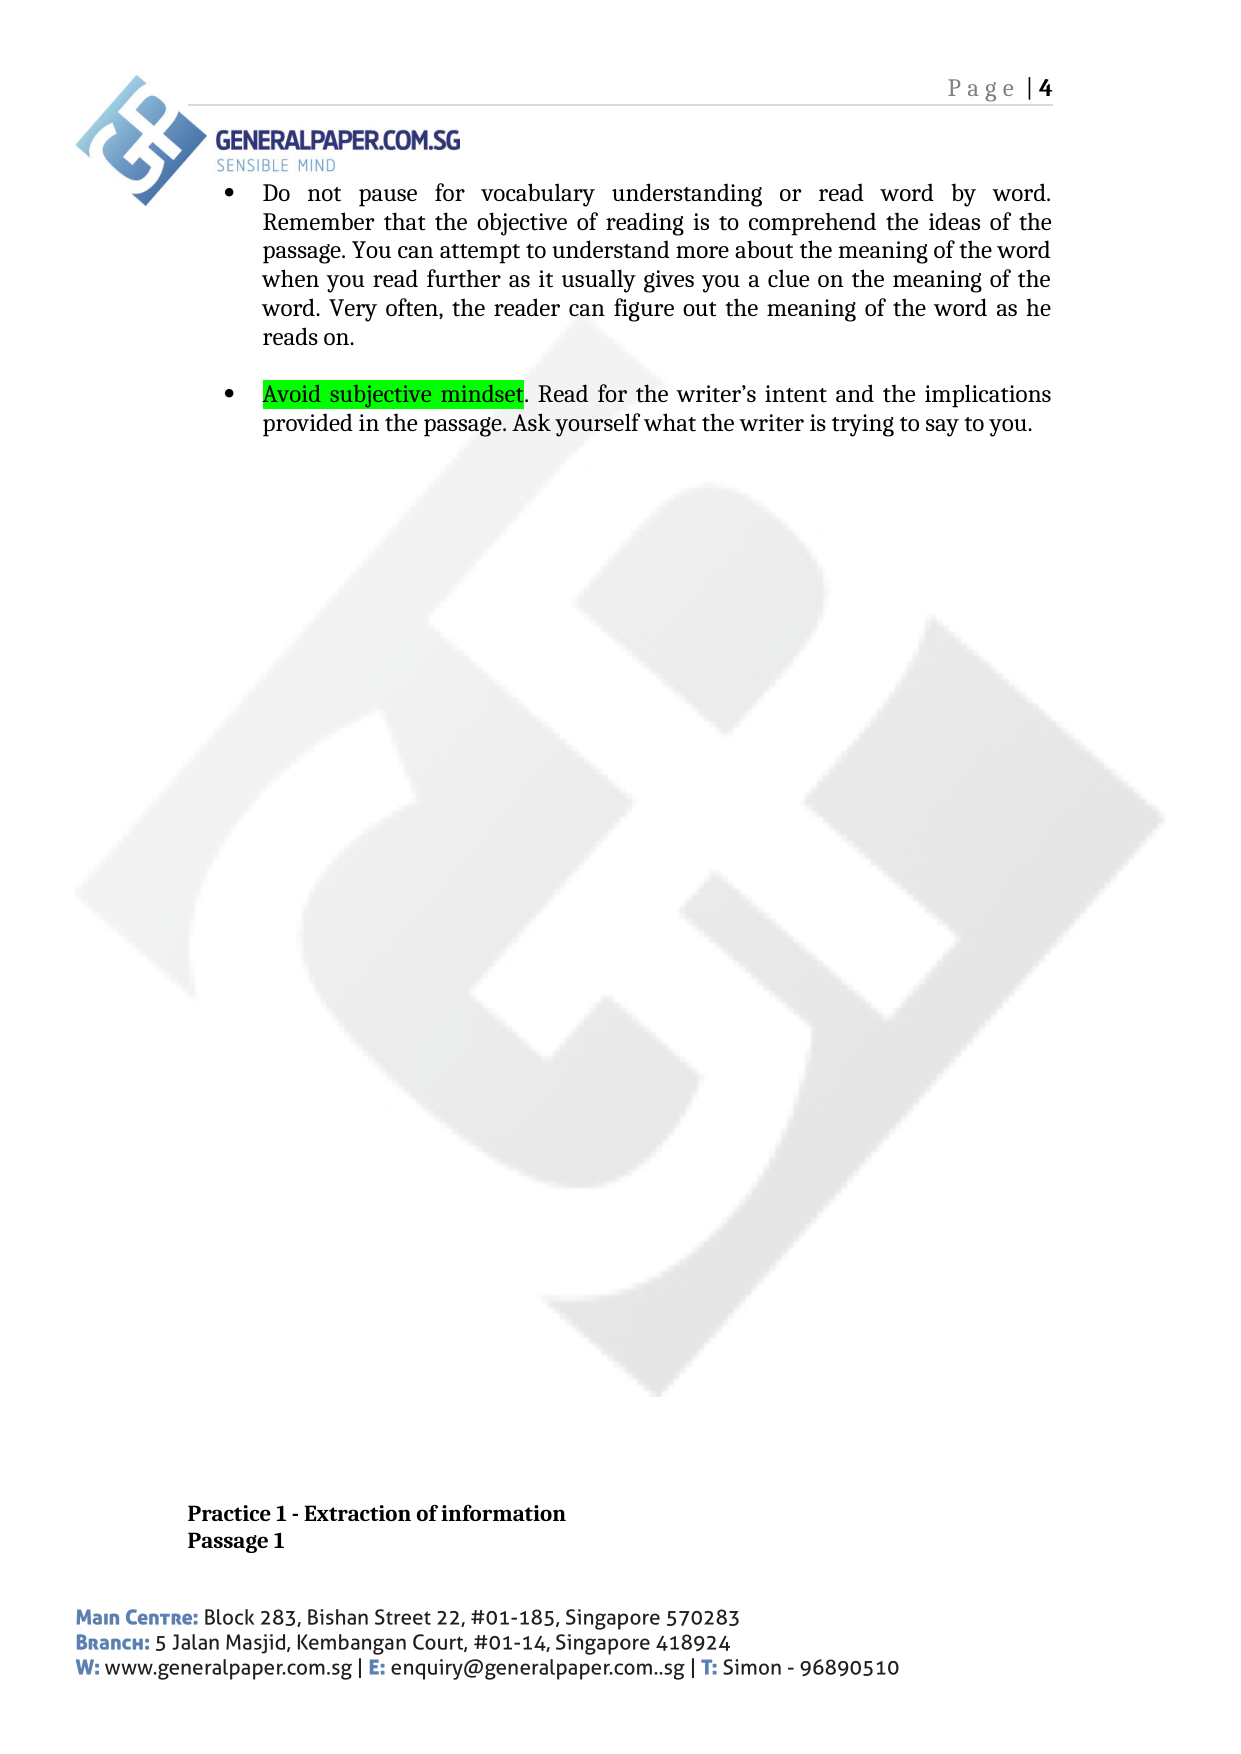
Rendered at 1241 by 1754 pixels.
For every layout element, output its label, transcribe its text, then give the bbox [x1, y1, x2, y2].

list Do not pause for vocabulary understanding or read word by word. Remember that the objective of reading is to comprehend the ideas of the passage. You can attempt to understand more about the meaning of the word when you read further as it usually gives you a clue on the meaning of the word. Very often, the reader can figure out the meaning of the word as he reads on. [225, 179, 1053, 351]
text Practice 1 - Extraction of information [187, 1501, 1053, 1528]
list Avoid subjective mindset. Read for the writer’s intent and the implications provided in the passage. Ask yourself what the writer is trying to say to you. [225, 380, 1053, 437]
text Passage 1 [187, 1528, 1053, 1554]
picture [0, 0, 1241, 1754]
